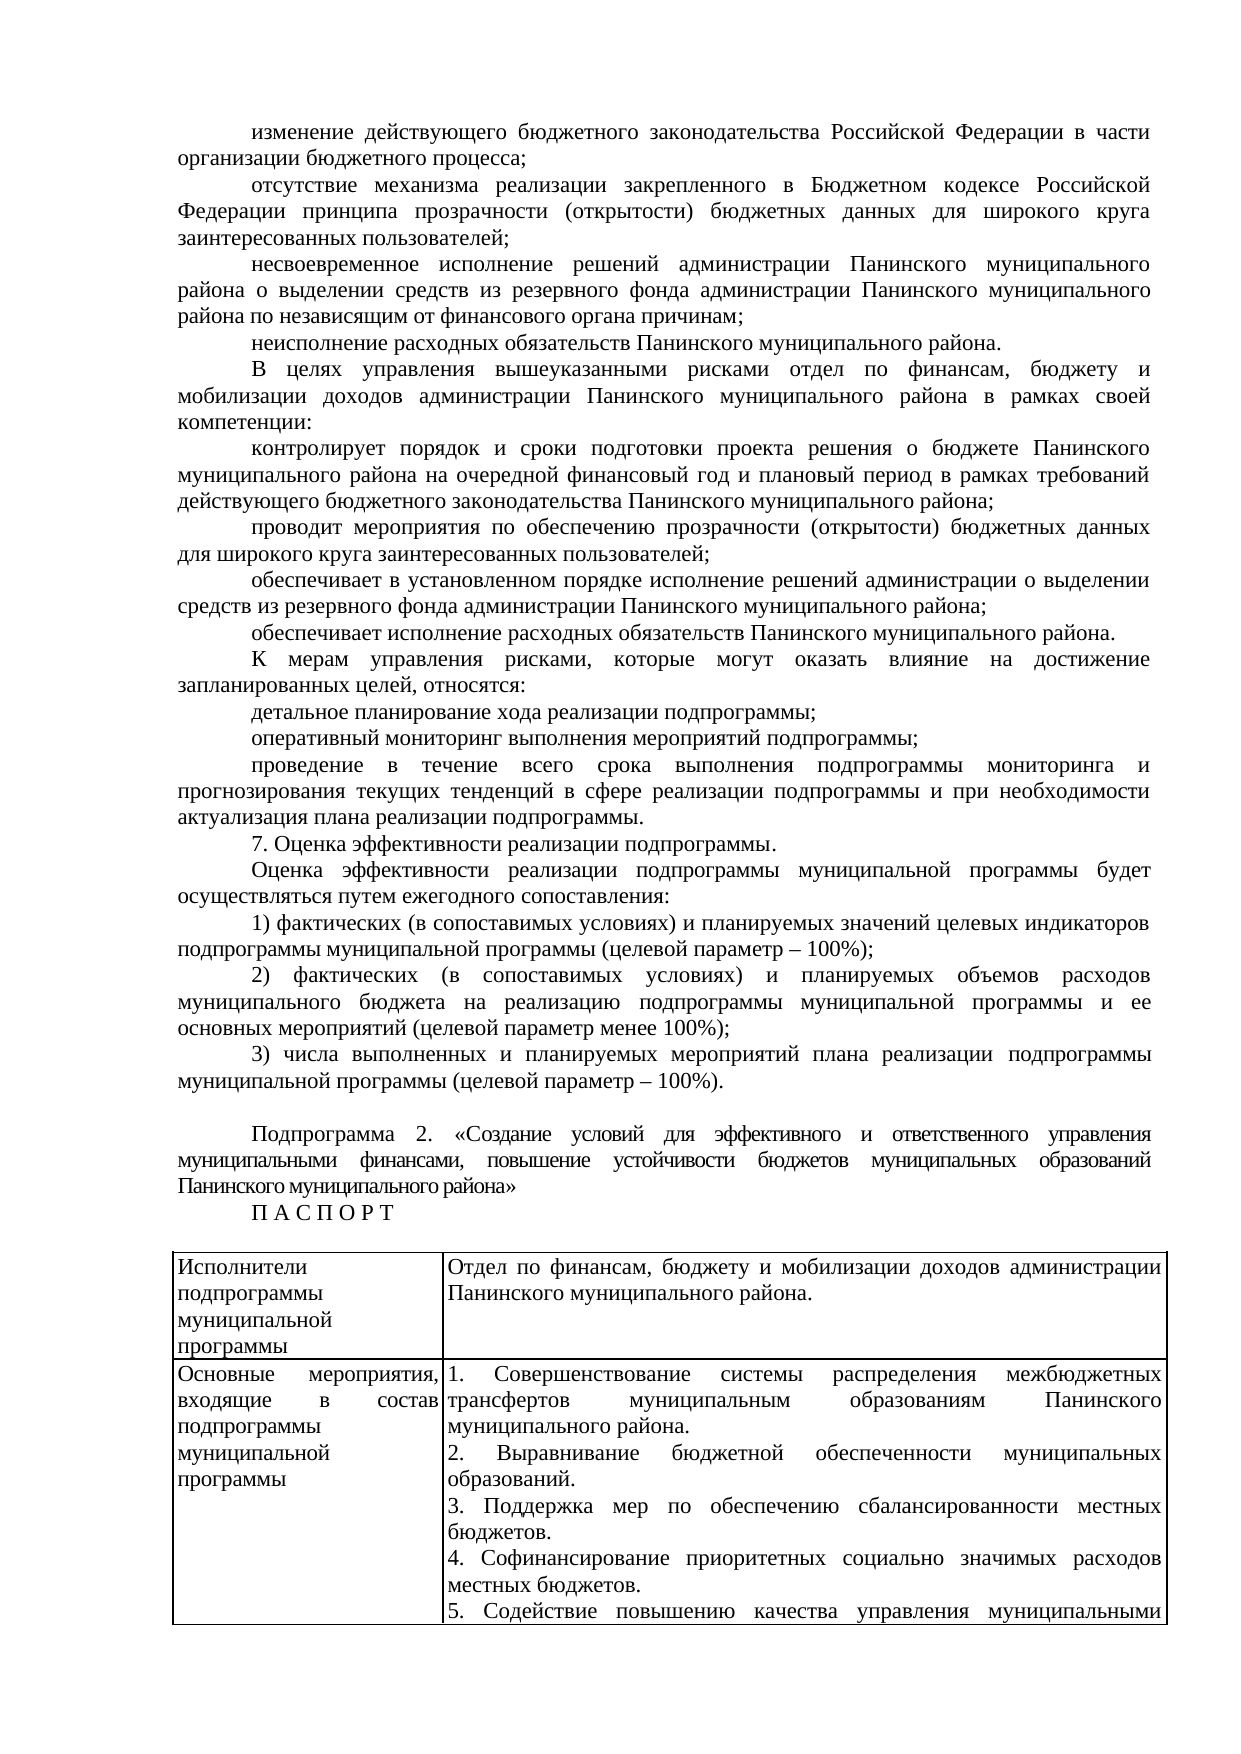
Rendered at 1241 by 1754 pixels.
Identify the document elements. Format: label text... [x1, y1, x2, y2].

text несвоевременное исполнение решений администрации Панинского муниципального района о выделении средств из резервного фонда администрации Панинского муниципального района по независящим от финансового органа причинам; [177, 250, 1152, 329]
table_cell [174, 1360, 442, 1623]
text детальное планирование хода реализации подпрограммы; [177, 698, 1152, 724]
text 3) числа выполненных и планируемых мероприятий плана реализации подпрограммы муниципальной программы (целевой параметр – 100%). [177, 1041, 1152, 1093]
text В целях управления вышеуказанными рисками отдел по финансам, бюджету и мобилизации доходов администрации Панинского муниципального района в рамках своей компетенции: [177, 355, 1152, 434]
table_header Отдел по финансам, бюджету и мобилизации доходов администрации Панинского муниципального района. [444, 1253, 1166, 1358]
text 2) фактических (в сопоставимых условиях) и планируемых объемов расходов муниципального бюджета на реализацию подпрограммы муниципальной программы и ее основных мероприятий (целевой параметр менее 100%); [177, 961, 1152, 1041]
text П А С П О Р Т [177, 1199, 1152, 1225]
text оперативный мониторинг выполнения мероприятий подпрограммы; [177, 724, 1152, 751]
text 7. Оценка эффективности реализации подпрограммы. [177, 830, 1152, 856]
text обеспечивает исполнение расходных обязательств Панинского муниципального района. [177, 619, 1152, 645]
text неисполнение расходных обязательств Панинского муниципального района. [177, 329, 1152, 355]
text проведение в течение всего срока выполнения подпрограммы мониторинга и прогнозирования текущих тенденций в сфере реализации подпрограммы и при необходимости актуализация плана реализации подпрограммы. [177, 751, 1152, 830]
text Подпрограмма 2. «Создание условий для эффективного и ответственного управления муниципальными финансами, повышение устойчивости бюджетов муниципальных образований Панинского муниципального района» [177, 1119, 1152, 1199]
text Оценка эффективности реализации подпрограммы муниципальной программы будет осуществляться путем ежегодного сопоставления: [177, 856, 1152, 909]
text изменение действующего бюджетного законодательства Российской Федерации в части организации бюджетного процесса; [177, 118, 1152, 171]
text обеспечивает в установленном порядке исполнение решений администрации о выделении средств из резервного фонда администрации Панинского муниципального района; [177, 566, 1152, 619]
text контролирует порядок и сроки подготовки проекта решения о бюджете Панинского муниципального района на очередной финансовый год и плановый период в рамках требований действующего бюджетного законодательства Панинского муниципального района; [177, 434, 1152, 513]
text К мерам управления рисками, которые могут оказать влияние на достижение запланированных целей, относятся: [177, 645, 1152, 698]
text отсутствие механизма реализации закрепленного в Бюджетном кодексе Российской Федерации принципа прозрачности (открытости) бюджетных данных для широкого круга заинтересованных пользователей; [177, 171, 1152, 250]
text проводит мероприятия по обеспечению прозрачности (открытости) бюджетных данных для широкого круга заинтересованных пользователей; [177, 513, 1152, 566]
text 1) фактических (в сопоставимых условиях) и планируемых значений целевых индикаторов подпрограммы муниципальной программы (целевой параметр – 100%); [177, 909, 1152, 961]
